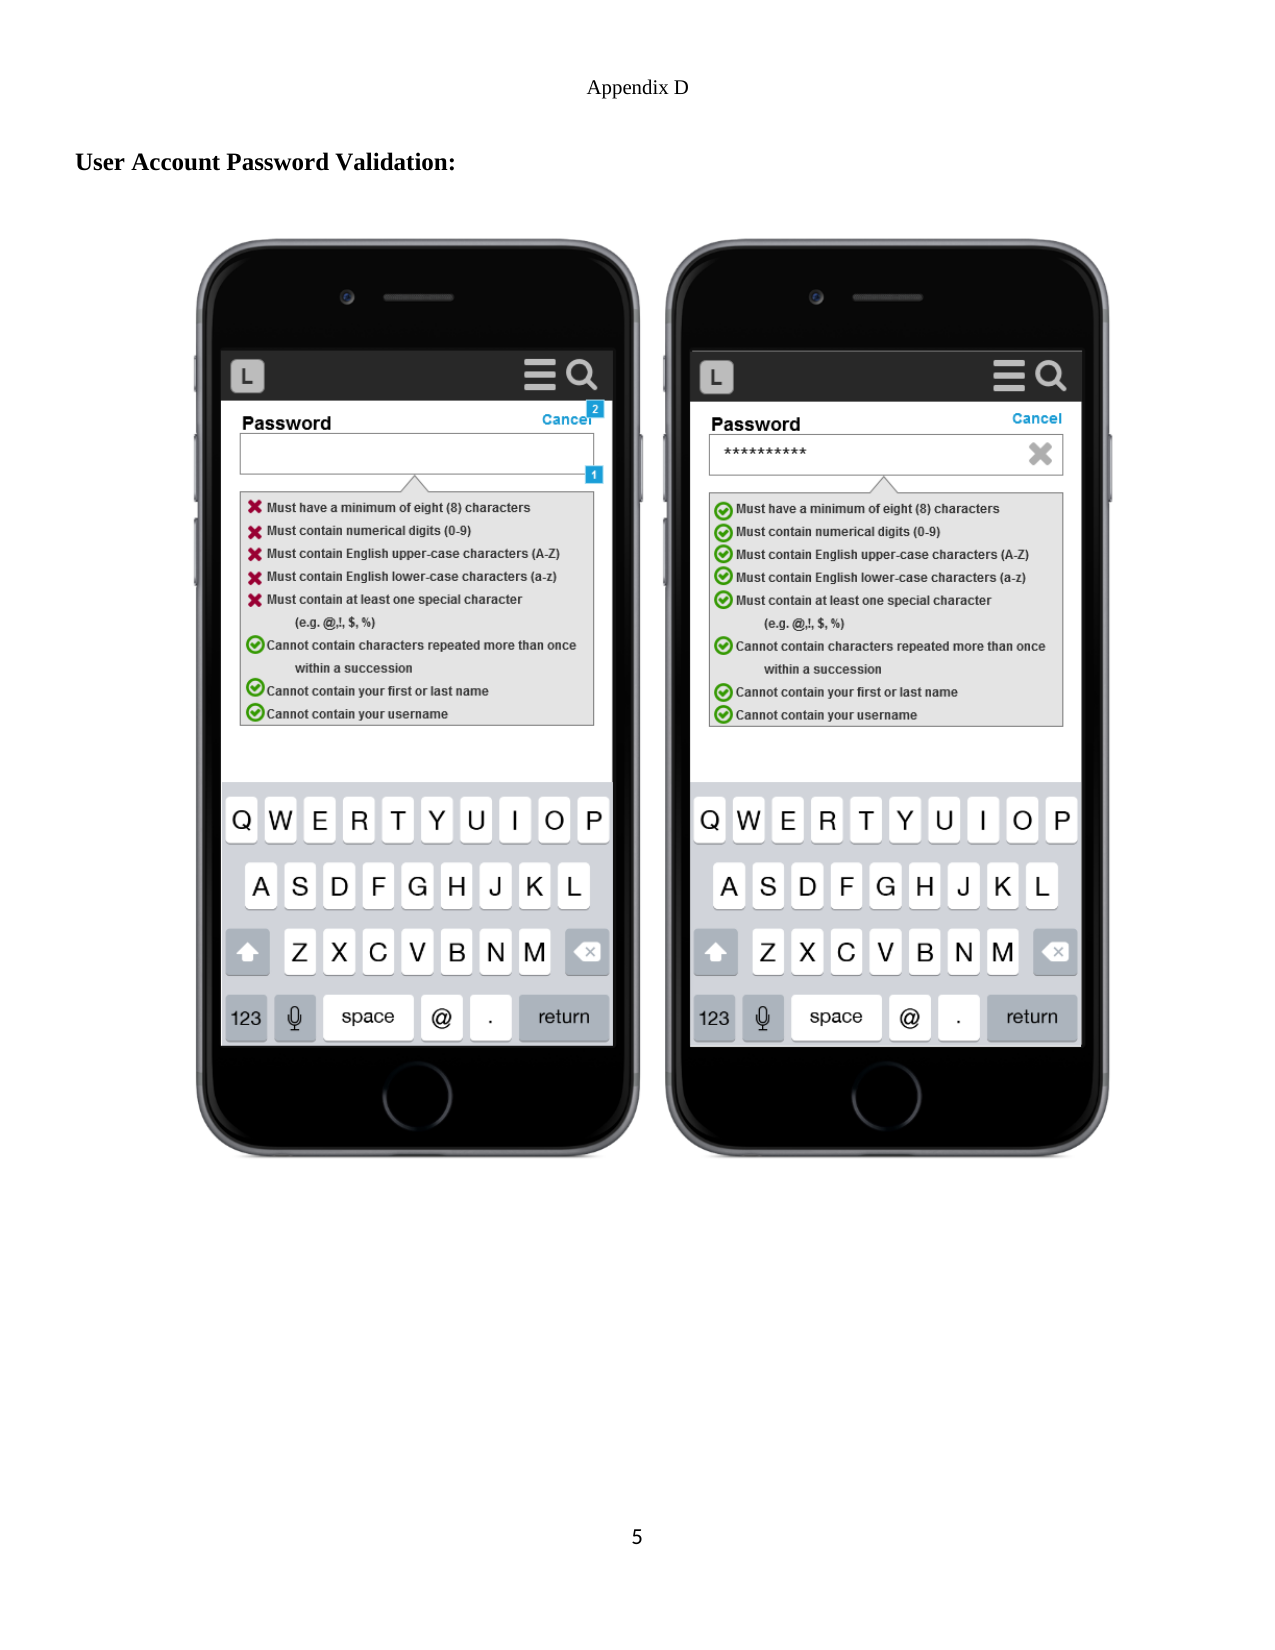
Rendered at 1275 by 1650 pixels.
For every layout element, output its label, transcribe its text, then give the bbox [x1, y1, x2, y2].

subtitle User Account Password Validation: [75, 147, 1200, 176]
picture [75, 188, 1200, 1248]
